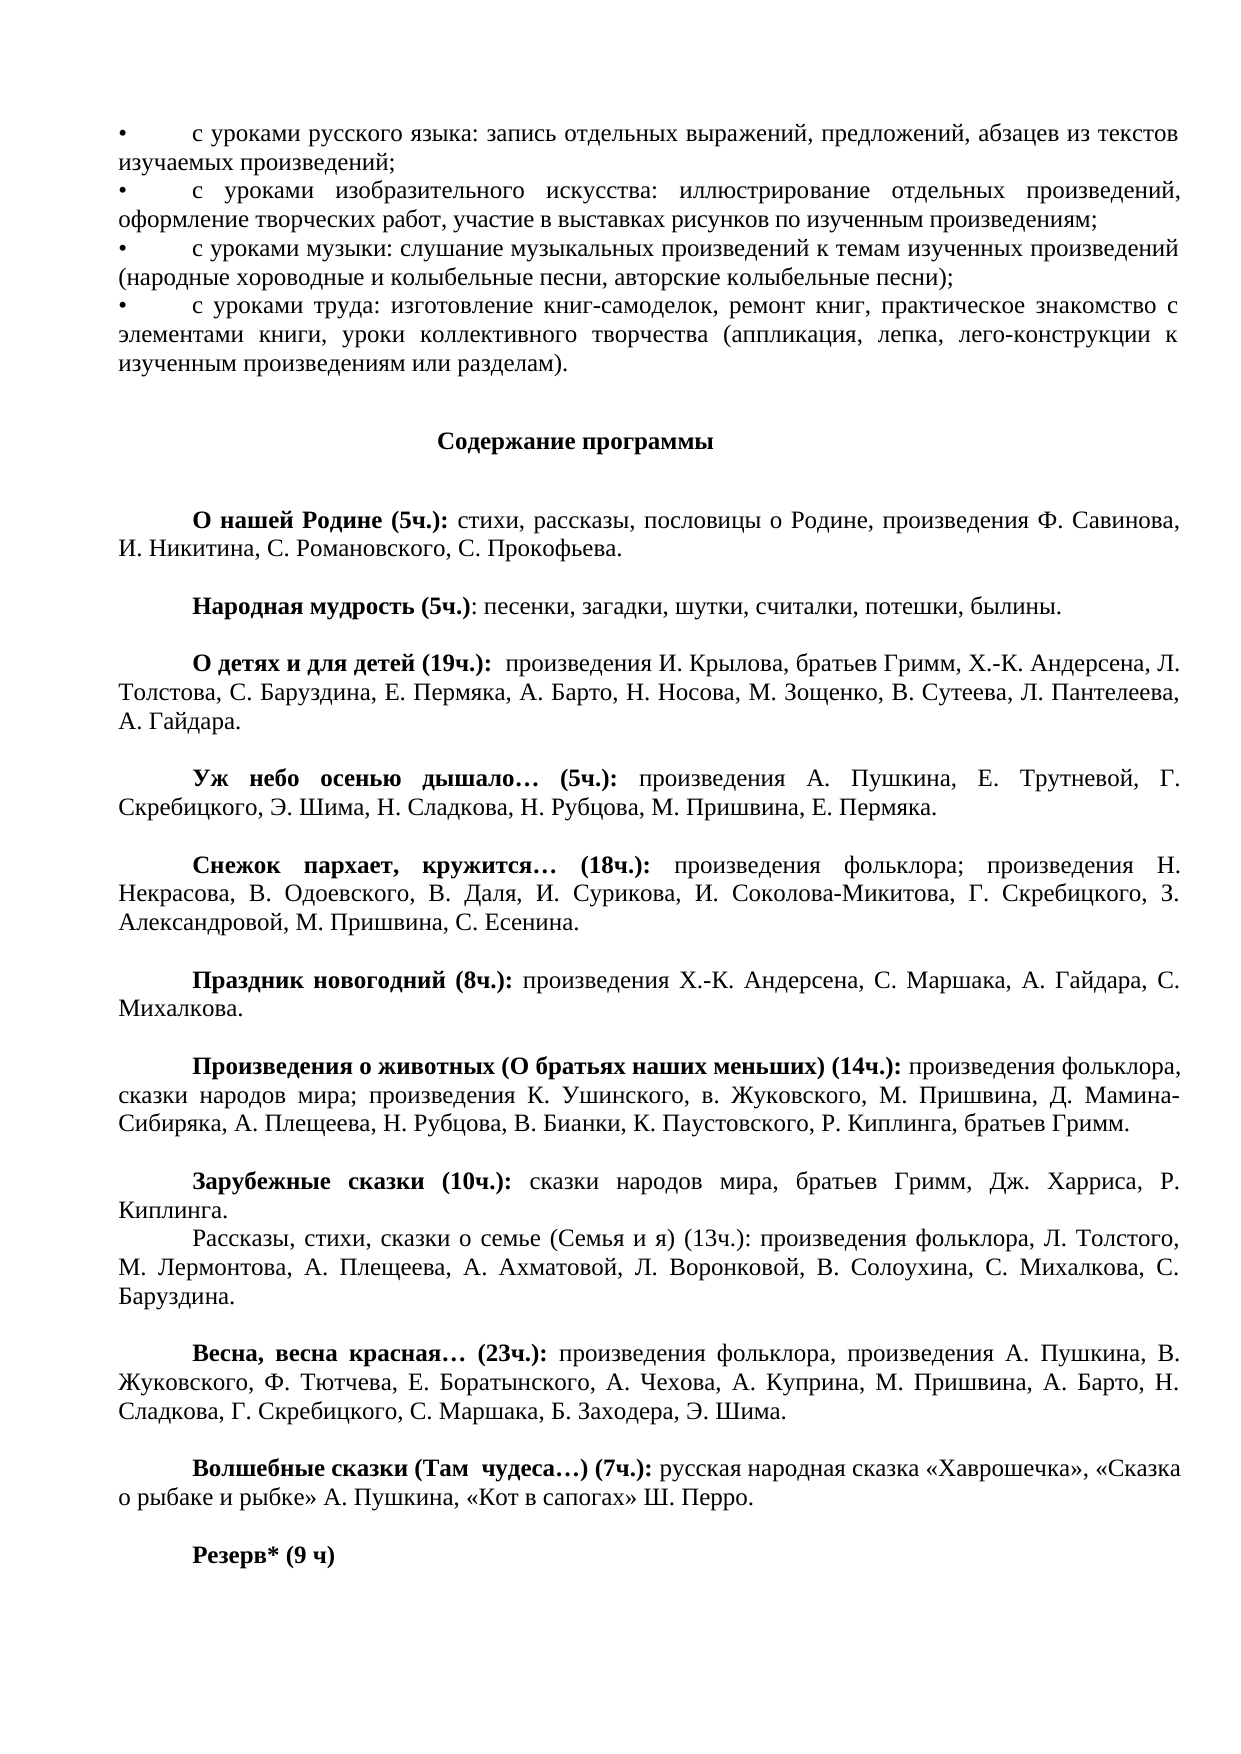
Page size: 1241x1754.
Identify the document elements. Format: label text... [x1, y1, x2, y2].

text Содержание программы [118, 426, 1181, 455]
text Рассказы, стихи, сказки о семье (Семья и я) (13ч.): произведения фольклора, Л. Толстого, М. Лермонтова, А. Плещеева, А. Ахматовой, Л. Воронковой, В. Солоухина, С. Михалкова, С. Баруздина. [118, 1223, 1181, 1310]
text О нашей Родине (5ч.): стихи, рассказы, пословицы о Родине, произведения Ф. Савинова, И. Никитина, С. Романовского, С. Прокофьева. [118, 505, 1181, 562]
list с уроками изобразительного искусства: иллюстрирование отдельных произведений, оформление творческих работ, участие в выставках рисунков по изученным произведениям; [118, 176, 1181, 233]
text Праздник новогодний (8ч.): произведения Х.-К. Андерсена, С. Маршака, А. Гайдара, С. Михалкова. [118, 965, 1181, 1022]
list с уроками труда: изготовление книг-самоделок, ремонт книг, практическое знакомство с элементами книги, уроки коллективного творчества (аппликация, лепка, лего-конструкции к изученным произведениям или разделам). [118, 291, 1179, 377]
text Произведения о животных (О братьях наших меньших) (14ч.): произведения фольклора, сказки народов мира; произведения К. Ушинского, в. Жуковского, М. Пришвина, Д. Мамина-Сибиряка, А. Плещеева, Н. Рубцова, В. Бианки, К. Паустовского, Р. Киплинга, братьев Гримм. [118, 1051, 1181, 1137]
text Снежок пархает, кружится… (18ч.): произведения фольклора; произведения Н. Некрасова, В. Одоевского, В. Даля, И. Сурикова, И. Соколова-Микитова, Г. Скребицкого, З. Александровой, М. Пришвина, С. Есенина. [118, 850, 1181, 936]
text Зарубежные сказки (10ч.): сказки народов мира, братьев Гримм, Дж. Харриса, Р. Киплинга. [118, 1166, 1181, 1223]
text Народная мудрость (5ч.): песенки, загадки, шутки, считалки, потешки, былины. [118, 591, 1181, 620]
text Резерв* (9 ч) [118, 1540, 1181, 1568]
text Весна, весна красная… (23ч.): произведения фольклора, произведения А. Пушкина, В. Жуковского, Ф. Тютчева, Е. Боратынского, А. Чехова, А. Куприна, М. Пришвина, А. Барто, Н. Сладкова, Г. Скребицкого, С. Маршака, Б. Заходера, Э. Шима. [118, 1338, 1181, 1425]
text Уж небо осенью дышало… (5ч.): произведения А. Пушкина, Е. Трутневой, Г. Скребицкого, Э. Шима, Н. Сладкова, Н. Рубцова, М. Пришвина, Е. Пермяка. [118, 763, 1181, 821]
list с уроками русского языка: запись отдельных выражений, предложений, абзацев из текстов изучаемых произведений; [118, 118, 1179, 176]
text О детях и для детей (19ч.): произведения И. Крылова, братьев Гримм, Х.-К. Андерсена, Л. Толстова, С. Баруздина, Е. Пермяка, А. Барто, Н. Носова, М. Зощенко, В. Сутеева, Л. Пантелеева, А. Гайдара. [118, 648, 1181, 735]
text Волшебные сказки (Там чудеса…) (7ч.): русская народная сказка «Хаврошечка», «Сказка о рыбаке и рыбке» А. Пушкина, «Кот в сапогах» Ш. Перро. [118, 1453, 1181, 1511]
list с уроками музыки: слушание музыкальных произведений к темам изученных произведений (народные хороводные и колыбельные песни, авторские колыбельные песни); [118, 233, 1179, 291]
